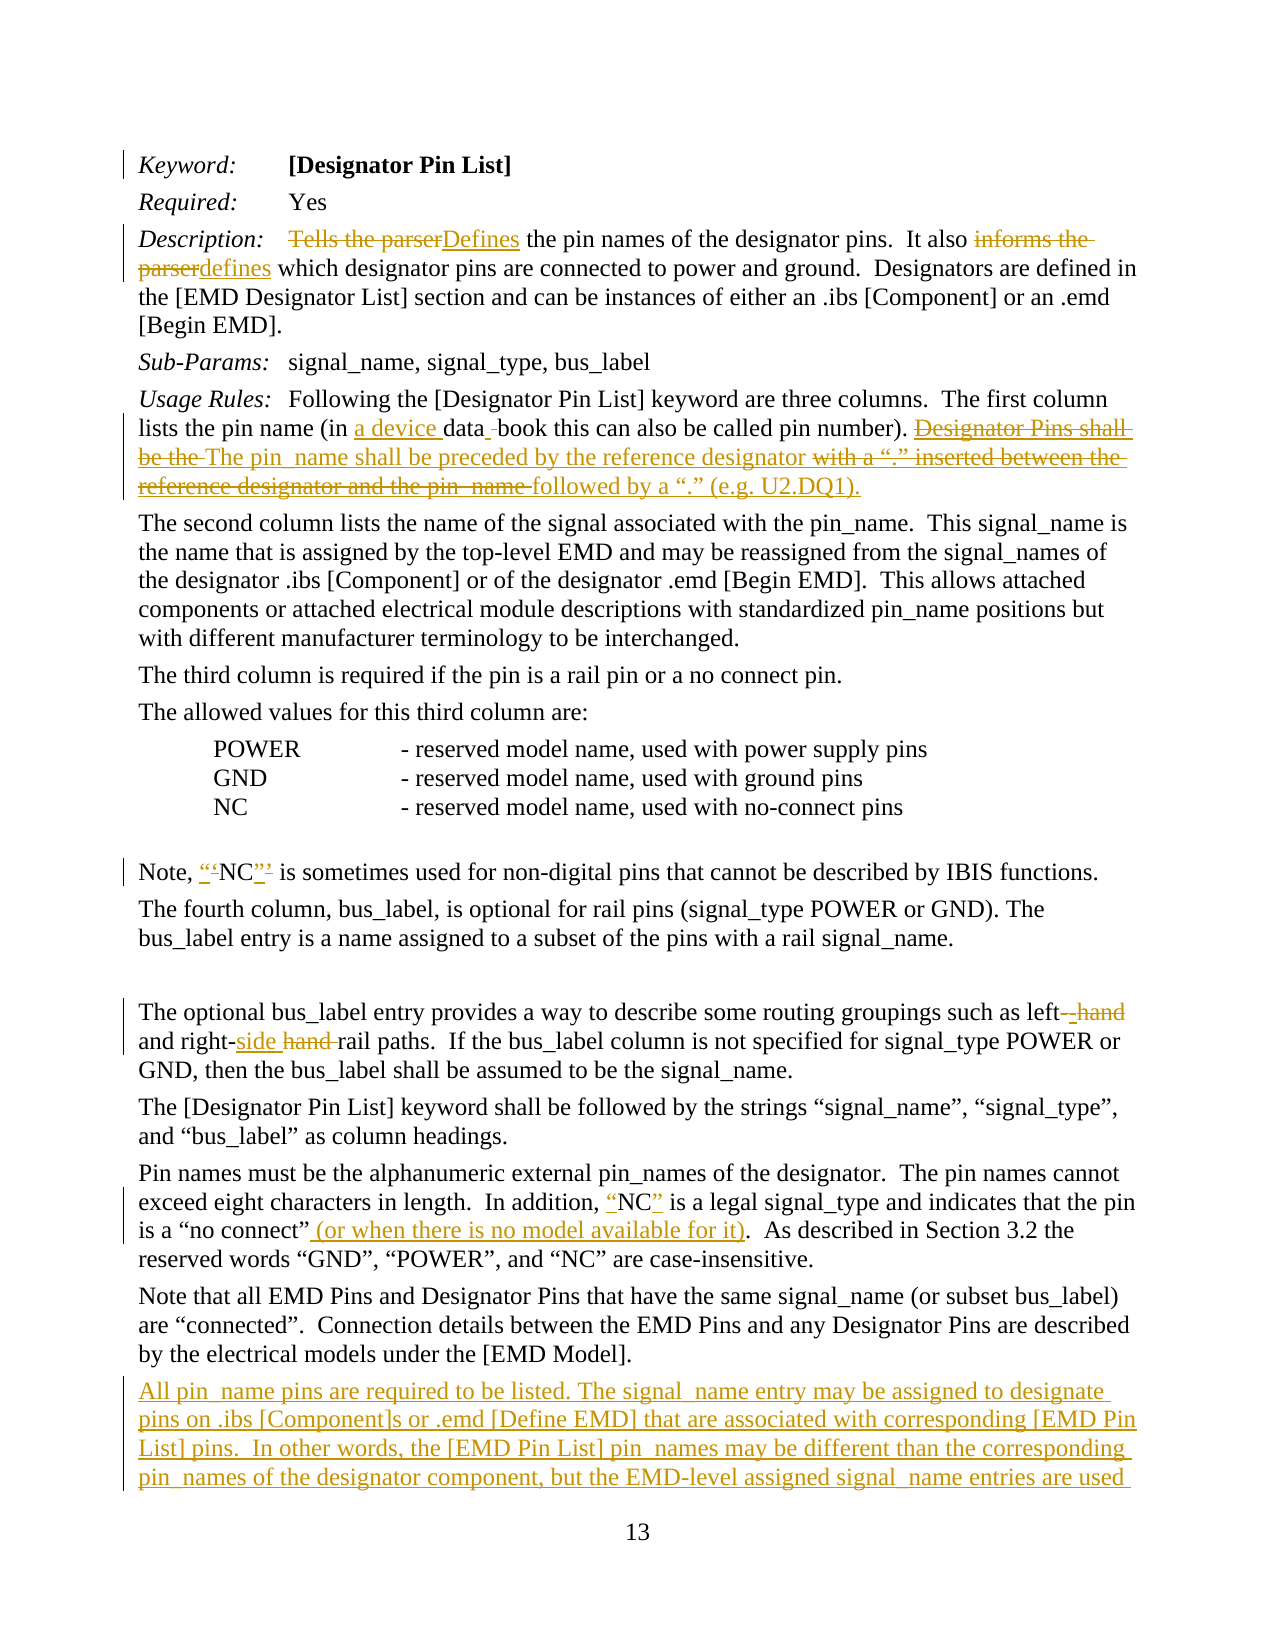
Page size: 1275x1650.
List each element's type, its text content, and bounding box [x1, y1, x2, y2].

text The fourth column, bus_label, is optional for rail pins (signal_type POWER or GND). The bus_label entry is a name assigned to a subset of the pins with a rail signal_name. [138, 894, 1137, 952]
text The optional bus_label entry provides a way to describe some routing groupings such as left and right-rail paths. If the bus_label column is not specified for signal_type POWER or GND, then the bus_label shall be assumed to be the signal_name. [138, 997, 1137, 1084]
list NC - reserved model name, used with no-connect pins [213, 792, 1137, 820]
text The allowed values for this third column are: [138, 697, 1137, 726]
list GND - reserved model name, used with ground pins [213, 763, 1137, 792]
text Pin names must be the alphanumeric external pin_names of the designator. The pin names cannot exceed eight characters in length. In addition, NC is a legal signal_type and indicates that the pin is a “no connect”. As described in Section 3.2 the reserved words “GND”, “POWER”, and “NC” are case-insensitive. [138, 1158, 1137, 1273]
text Keyword: [Designator Pin List] [138, 150, 1137, 179]
text The [Designator Pin List] keyword shall be followed by the strings “signal_name”, “signal_type”, and “bus_label” as column headings. [138, 1092, 1137, 1149]
text Note, NC is sometimes used for non-digital pins that cannot be described by IBIS functions. [138, 857, 1137, 886]
text Usage Rules: Following the [Designator Pin List] keyword are three columns. The first column lists the pin name (in databook this can also be called pin number). [138, 384, 1137, 499]
text The third column is required if the pin is a rail pin or a no connect pin. [138, 660, 1137, 689]
text Required: Yes [138, 187, 1137, 216]
text Description: the pin names of the designator pins. It also which designator pins are connected to power and ground. Designators are defined in the [EMD Designator List] section and can be instances of either an .ibs [Component] or an .emd [Begin EMD]. [138, 224, 1137, 339]
text Note that all EMD Pins and Designator Pins that have the same signal_name (or subset bus_label) are “connected”. Connection details between the EMD Pins and any Designator Pins are described by the electrical models under the [EMD Model]. [138, 1281, 1137, 1367]
text Sub-Params: signal_name, signal_type, bus_label [138, 347, 1137, 376]
text The second column lists the name of the signal associated with the pin_name. This signal_name is the name that is assigned by the top-level EMD and may be reassigned from the signal_names of the designator .ibs [Component] or of the designator .emd [Begin EMD]. This allows attached components or attached electrical module descriptions with standardized pin_name positions but with different manufacturer terminology to be interchanged. [138, 508, 1137, 652]
list POWER - reserved model name, used with power supply pins [213, 734, 1137, 763]
